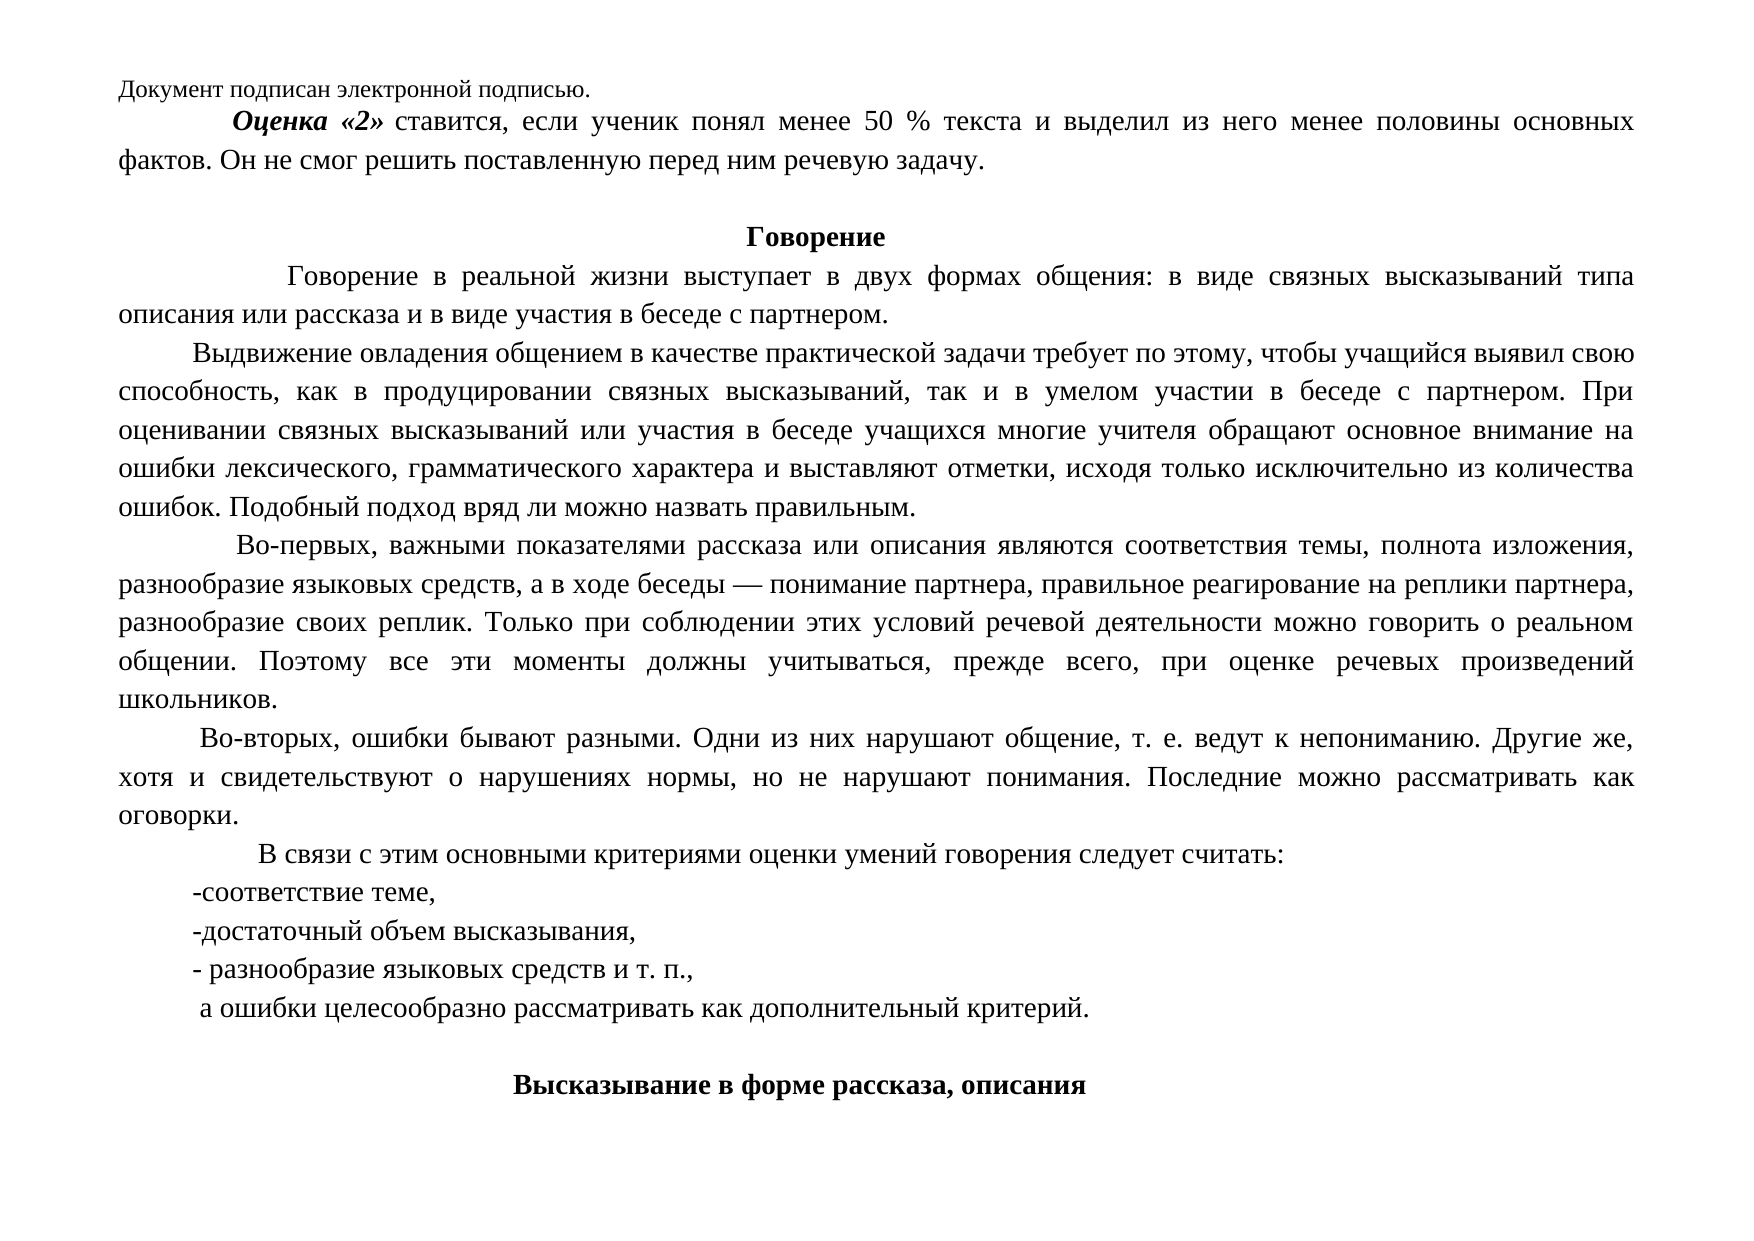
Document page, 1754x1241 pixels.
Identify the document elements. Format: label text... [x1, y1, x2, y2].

text - разнообразие языковых средств и т. п., [118, 951, 1636, 985]
text а ошибки целесообразно рассматривать как дополнительный критерий. [118, 990, 1636, 1023]
text Во-первых, важными показателями рассказа или описания являются соответствия темы, полнота изложения, разнообразие языковых средств, а в ходе беседы — понимание партнера, правильное реагирование на реплики партнера, разнообразие своих реплик. Только при соблюдении этих условий речевой деятельности можно говорить о реальном общении. Поэтому все эти моменты должны учитываться, прежде всего, при оценке речевых произведений школьников. [118, 527, 1636, 715]
text Говорение [118, 219, 1636, 253]
text В связи с этим основными критериями оценки умений говорения следует считать: [118, 836, 1636, 869]
text Говорение в реальной жизни выступает в двух формах общения: в виде связных высказываний типа описания или рассказа и в виде участия в беседе с партнером. [118, 258, 1636, 330]
text -соответствие теме, [118, 874, 1636, 908]
text Высказывание в форме рассказа, описания [118, 1067, 1636, 1101]
text Во-вторых, ошибки бывают разными. Одни из них нарушают общение, т. е. ведут к непониманию. Другие же, хотя и свидетельствуют о нарушениях нормы, но не нарушают понимания. Последние можно рассматривать как оговорки. [118, 720, 1636, 831]
text Оценка «2» ставится, если ученик понял менее 50 % текста и выделил из него менее половины основных фактов. Он не смог решить поставленную перед ним речевую задачу. [118, 103, 1636, 176]
text -достаточный объем высказывания, [118, 913, 1636, 946]
text Выдвижение овладения общением в качестве практической задачи требует по этому, чтобы учащийся выявил свою способность, как в продуцировании связных высказываний, так и в умелом участии в беседе с партнером. При оценивании связных высказываний или участия в беседе учащихся многие учителя обращают основное внимание на ошибки лексического, грамматического характера и выставляют отметки, исходя только исключительно из количества ошибок. Подобный подход вряд ли можно назвать правильным. [118, 335, 1636, 522]
